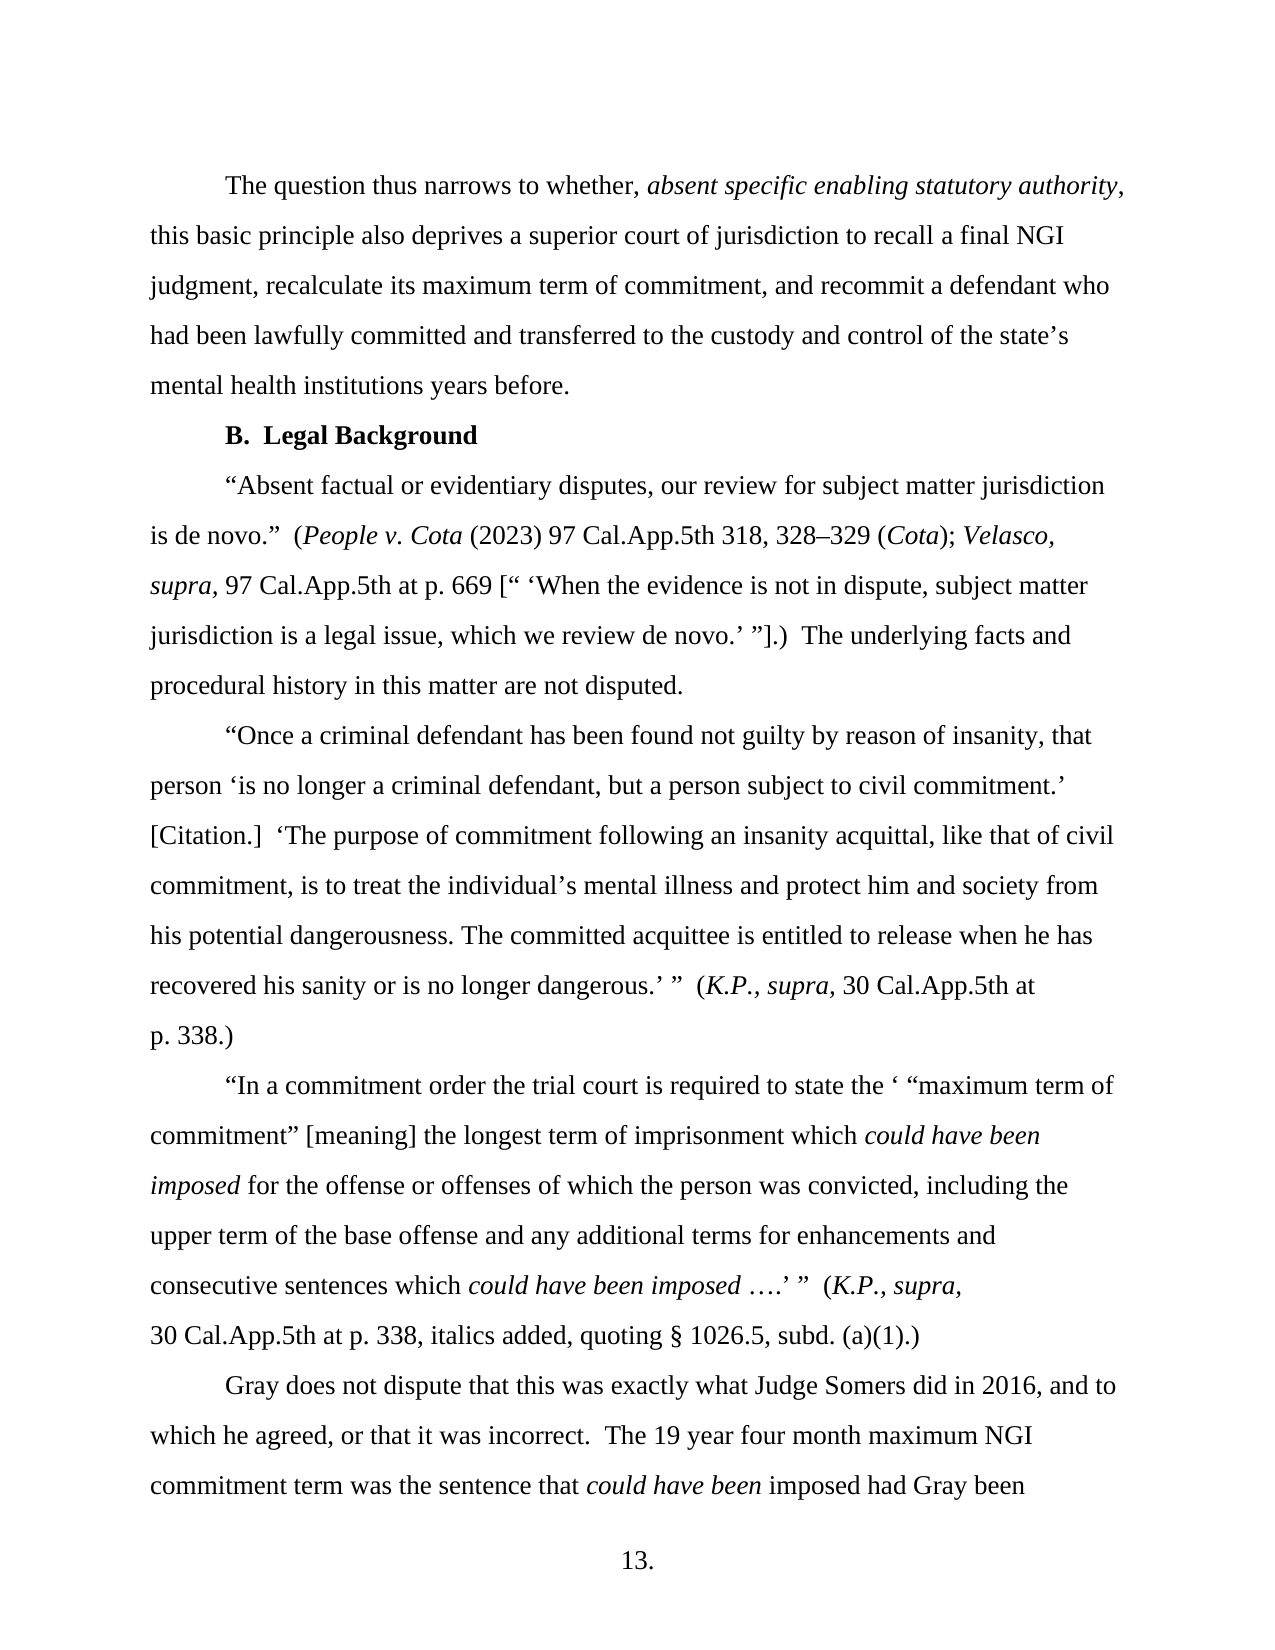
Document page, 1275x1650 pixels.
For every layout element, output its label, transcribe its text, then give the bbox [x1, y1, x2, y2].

text “In a commitment order the trial court is required to state the ‘ “maximum term of commitment” [meaning] the longest term of imprisonment which could have been imposed for the offense or offenses of which the person was convicted, including the upper term of the base offense and any additional terms for enhancements and consecutive sentences which could have been imposed ….’ ” (K.P., supra, 30 Cal.App.5th at p. 338, italics added, quoting § 1026.5, subd. (a)(1).) [150, 1050, 1125, 1350]
text “Absent factual or evidentiary disputes, our review for subject matter jurisdiction is de novo.” (People v. Cota (2023) 97 Cal.App.5th 318, 328–329 (Cota); Velasco, supra, 97 Cal.App.5th at p. 669 [“ ‘When the evidence is not in dispute, subject matter jurisdiction is a legal issue, which we review de novo.’ ”].) The underlying facts and procedural history in this matter are not disputed. [150, 450, 1125, 700]
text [150, 1350, 1125, 1500]
text “Once a criminal defendant has been found not guilty by reason of insanity, that person ‘is no longer a criminal defendant, but a person subject to civil commitment.’ [Citation.] ‘The purpose of commitment following an insanity acquittal, like that of civil commitment, is to treat the individual’s mental illness and protect him and society from his potential dangerousness. The committed acquittee is entitled to release when he has recovered his sanity or is no longer dangerous.’ ” (K.P., supra, 30 Cal.App.5th at p. 338.) [150, 700, 1125, 1050]
text The question thus narrows to whether, absent specific enabling statutory authority, this basic principle also deprives a superior court of jurisdiction to recall a final NGI judgment, recalculate its maximum term of commitment, and recommit a defendant who had been lawfully committed and transferred to the custody and control of the state’s mental health institutions years before. [150, 150, 1125, 400]
text B. Legal Background [150, 400, 1125, 450]
